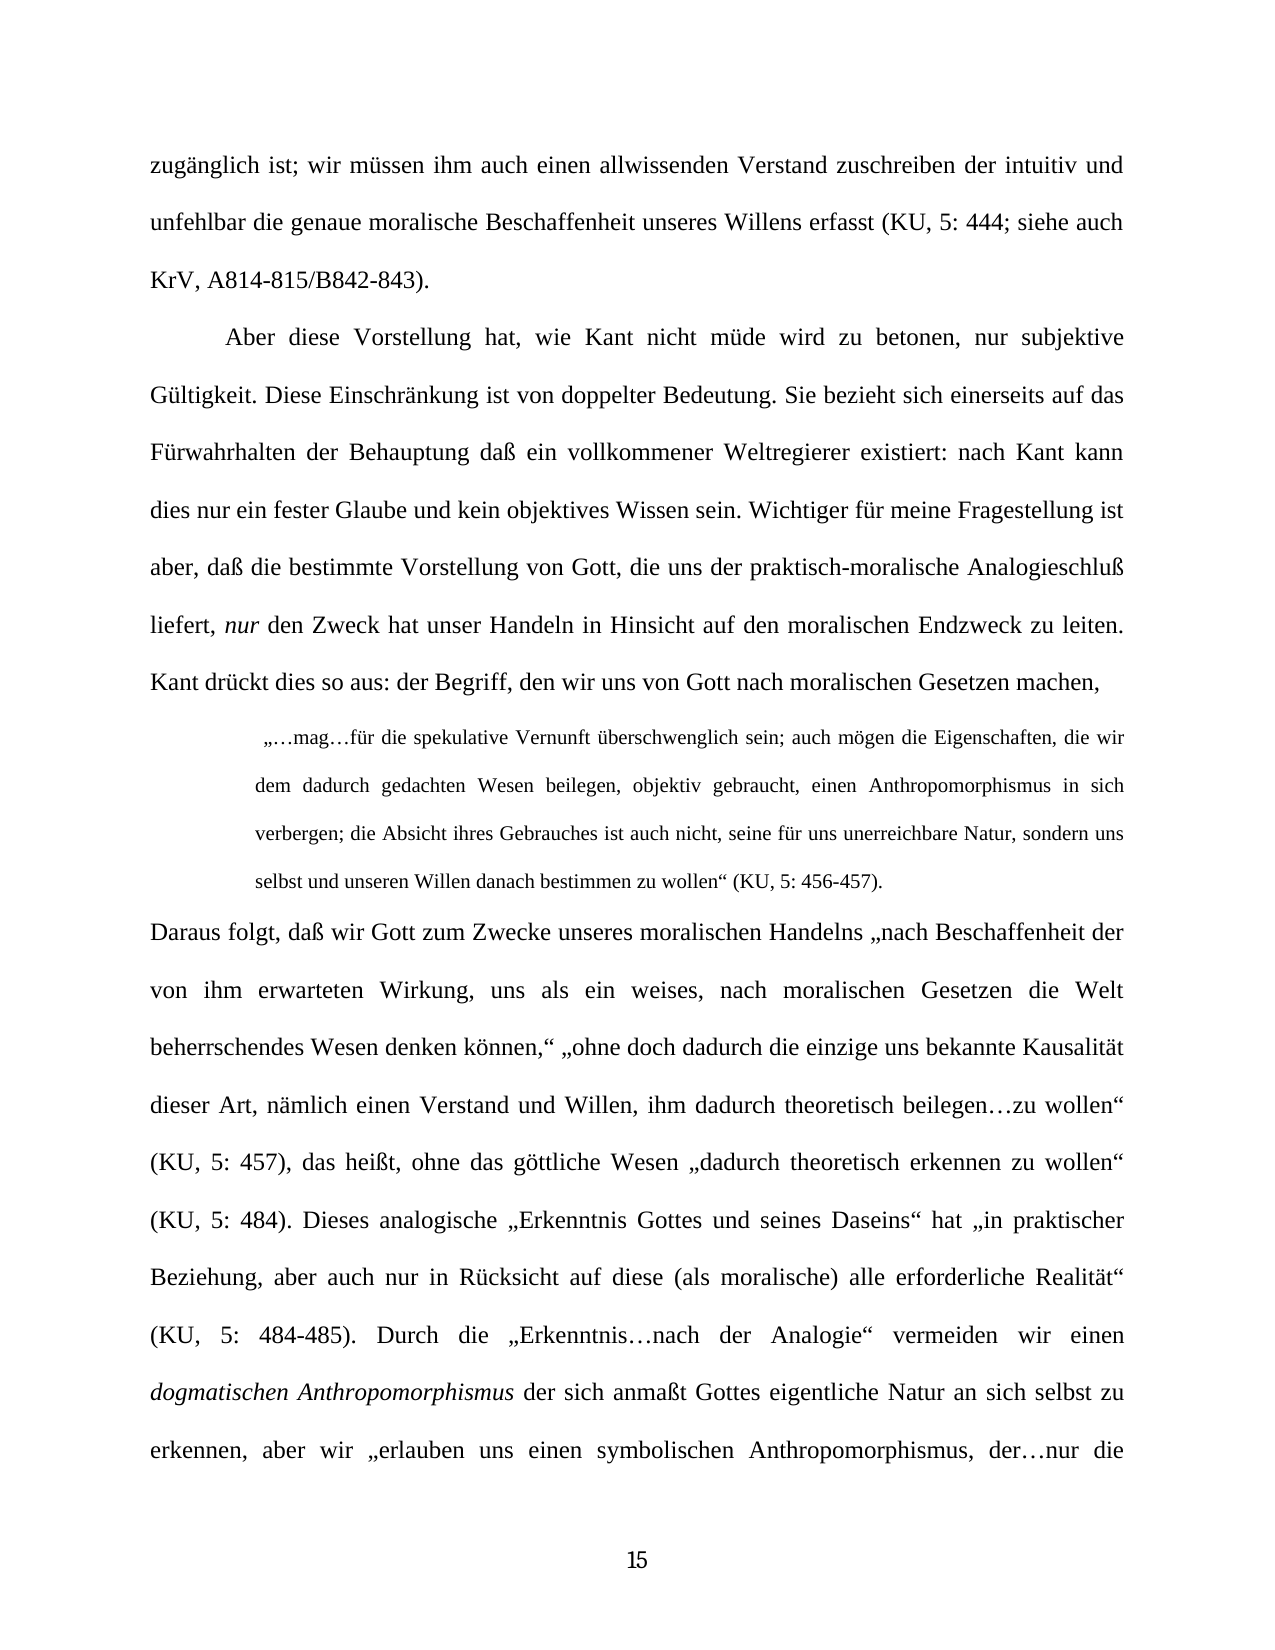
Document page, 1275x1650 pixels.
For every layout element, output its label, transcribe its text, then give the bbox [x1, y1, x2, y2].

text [150, 150, 1125, 294]
text „…mag…für die spekulative Vernunft überschwenglich sein; auch mögen die Eigenschaften, die wir dem dadurch gedachten Wesen beilegen, objektiv gebraucht, einen Anthropomorphismus in sich verbergen; die Absicht ihres Gebrauches ist auch nicht, seine für uns unerreichbare Natur, sondern uns selbst und unseren Willen danach bestimmen zu wollen“ (KU, 5: 456-457). [255, 725, 1125, 893]
text Aber diese Vorstellung hat, wie Kant nicht müde wird zu betonen, nur subjektive Gültigkeit. Diese Einschränkung ist von doppelter Bedeutung. Sie bezieht sich einerseits auf das Fürwahrhalten der Behauptung daß ein vollkommener Weltregierer existiert: nach Kant kann dies nur ein fester Glaube und kein objektives Wissen sein. Wichtiger für meine Fragestellung ist aber, daß die bestimmte Vorstellung von Gott, die uns der praktisch-moralische Analogieschluß liefert, nur den Zweck hat unser Handeln in Hinsicht auf den moralischen Endzweck zu leiten. Kant drückt dies so aus: der Begriff, den wir uns von Gott nach moralischen Gesetzen machen, [150, 322, 1125, 696]
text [150, 917, 1125, 1464]
